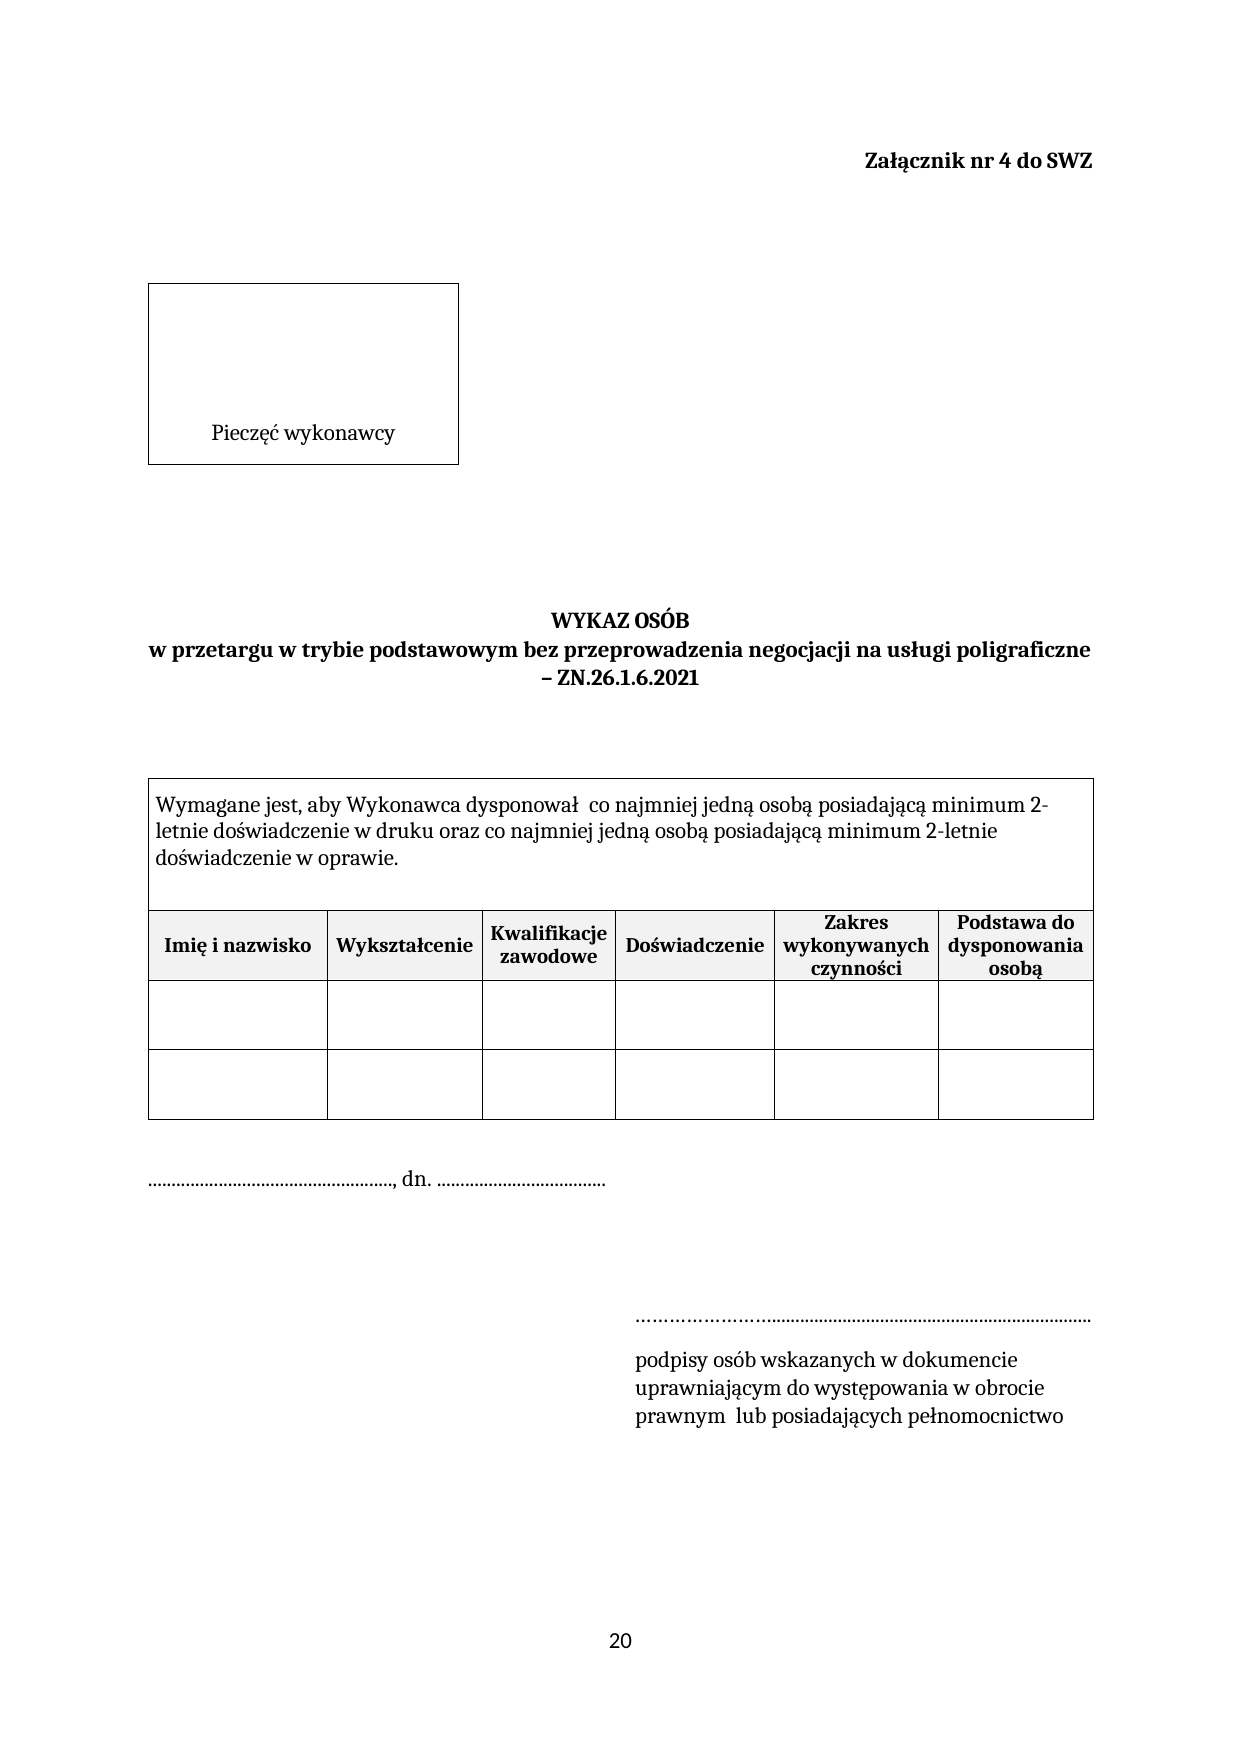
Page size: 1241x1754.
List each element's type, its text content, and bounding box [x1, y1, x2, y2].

table_cell [939, 981, 1093, 1049]
table_cell [939, 1050, 1093, 1119]
table_cell [775, 1050, 938, 1119]
table_cell [328, 981, 482, 1049]
table_cell [149, 1050, 327, 1119]
table_cell [483, 1050, 615, 1119]
table_cell [149, 981, 327, 1049]
table_header Wymagane jest, aby Wykonawca dysponował co najmniej jedną osobą posiadającą minimum 2-letnie doświadczenie w druku oraz co najmniej jedną osobą posiadającą minimum 2-letnie doświadczenie w oprawie. [149, 779, 1093, 910]
table_cell Podstawa do dysponowania osobą [939, 911, 1093, 979]
table_cell [775, 981, 938, 1049]
table_cell Wykształcenie [328, 911, 482, 979]
table_cell [483, 981, 615, 1049]
table_cell [616, 1050, 774, 1119]
table_cell Doświadczenie [616, 911, 774, 979]
table_header Pieczęć wykonawcy [149, 284, 458, 464]
table_cell Kwalifikacje zawodowe [483, 911, 615, 979]
text …………………….................................................................... [148, 1301, 1093, 1328]
table_cell Zakres wykonywanych czynności [775, 911, 938, 979]
subtitle WYKAZ OSÓB [148, 608, 1093, 635]
text podpisy osób wskazanych w dokumencie uprawniającym do występowania w obrocie prawnym lub posiadających pełnomocnictwo [635, 1346, 1093, 1430]
table_cell [328, 1050, 482, 1119]
text Załącznik nr 4 do SWZ [664, 148, 1093, 174]
table_cell Imię i nazwisko [149, 911, 327, 979]
text ...................................................., dn. .................................... [148, 1166, 1093, 1192]
table_cell [616, 981, 774, 1049]
text w przetargu w trybie podstawowym bez przeprowadzenia negocjacji na usługi poligraficzne – ZN.26.1.6.2021 [148, 637, 1093, 692]
